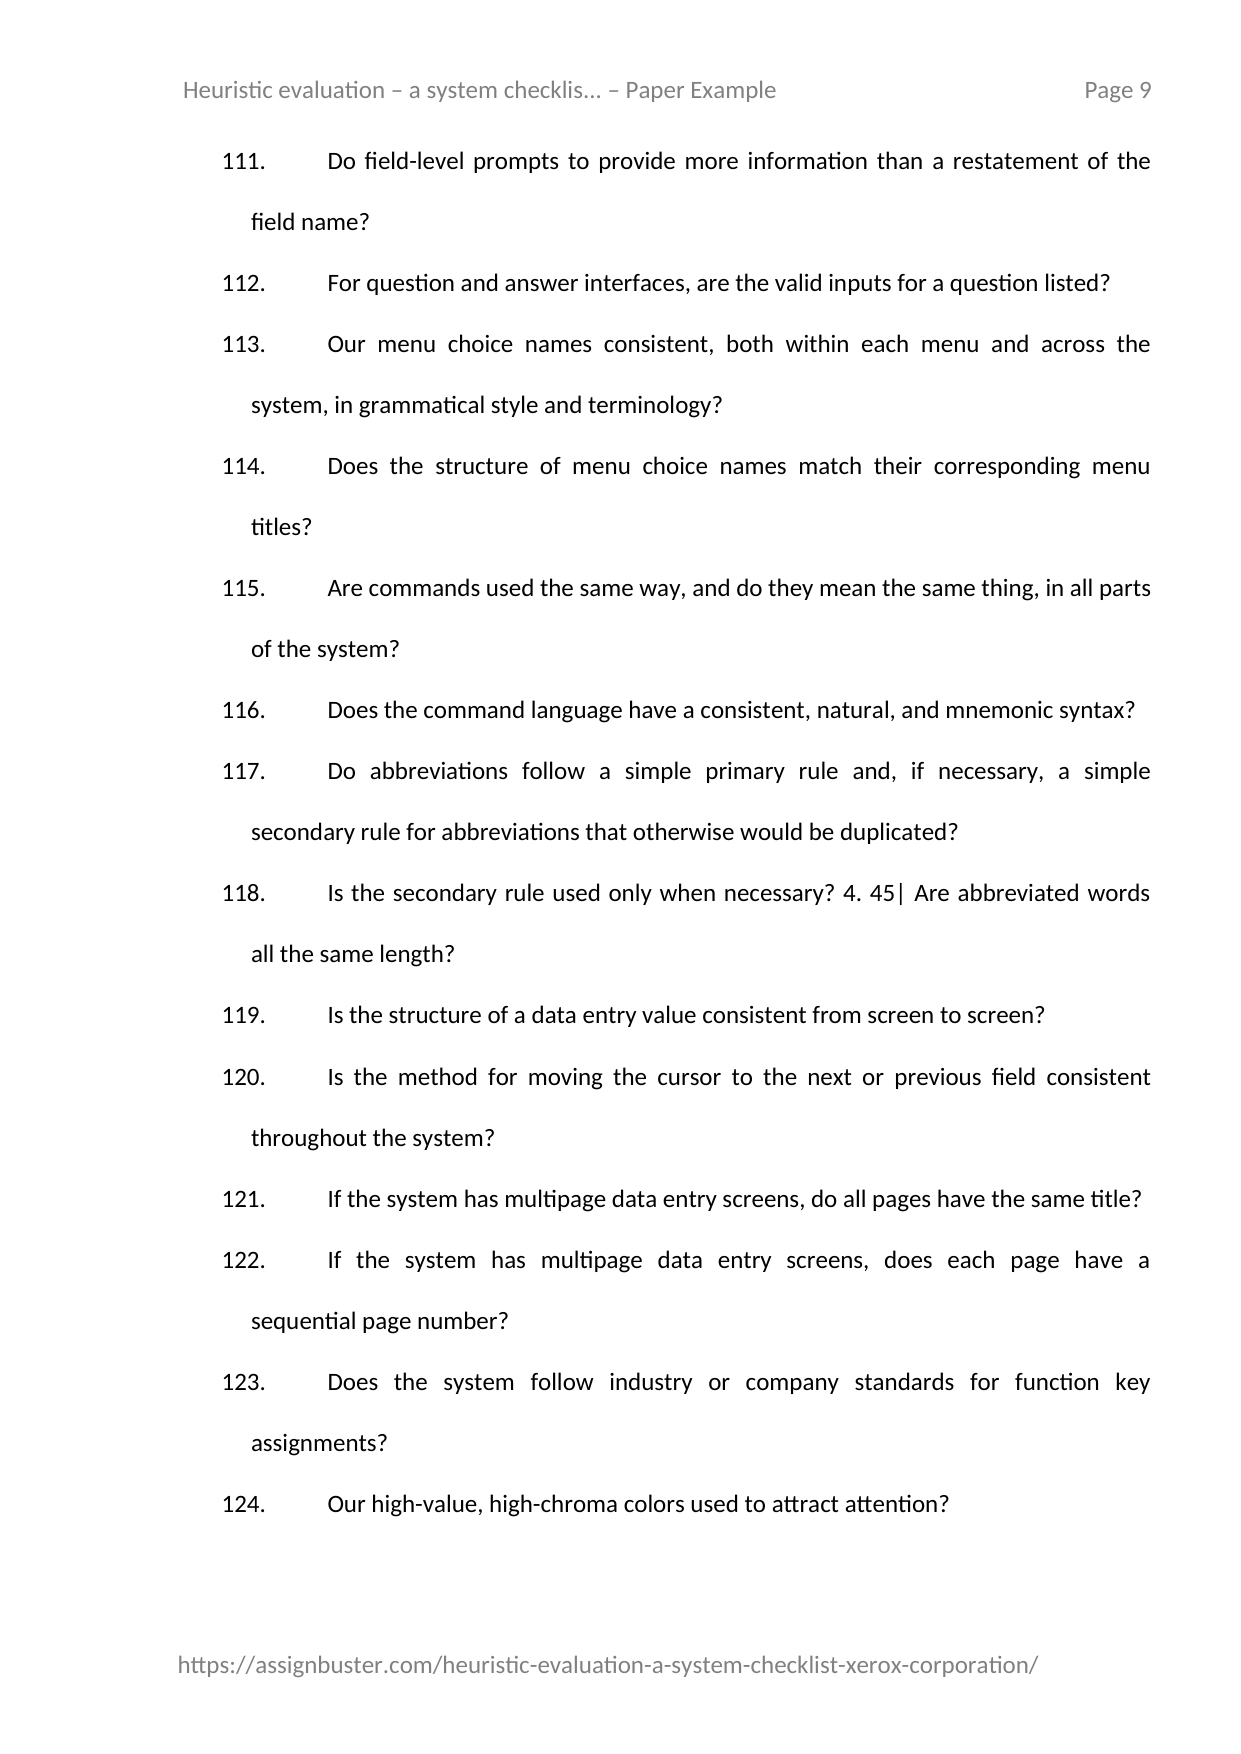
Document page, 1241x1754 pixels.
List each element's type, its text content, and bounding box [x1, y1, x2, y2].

list Do field-level prompts to provide more information than a restatement of the field name? [221, 145, 1152, 237]
list Our high-value, high-chroma colors used to attract attention? [221, 1488, 1152, 1518]
list Are commands used the same way, and do they mean the same thing, in all parts of the system? [221, 572, 1152, 664]
list If the system has multipage data entry screens, do all pages have the same title? [221, 1183, 1152, 1213]
list Our menu choice names consistent, both within each menu and across the system, in grammatical style and terminology? [221, 328, 1152, 420]
list Does the structure of menu choice names match their corresponding menu titles? [221, 450, 1152, 542]
list Is the structure of a data entry value consistent from screen to screen? [221, 999, 1152, 1030]
list Do abbreviations follow a simple primary rule and, if necessary, a simple secondary rule for abbreviations that otherwise would be duplicated? [221, 755, 1152, 847]
list For question and answer interfaces, are the valid inputs for a question listed? [221, 267, 1152, 298]
list If the system has multipage data entry screens, does each page have a sequential page number? [221, 1244, 1152, 1335]
list Does the system follow industry or company standards for function key assignments? [221, 1366, 1152, 1457]
list Is the method for moving the cursor to the next or previous field consistent throughout the system? [221, 1061, 1152, 1152]
list Does the command language have a consistent, natural, and mnemonic syntax? [221, 694, 1152, 725]
list Is the secondary rule used only when necessary? 4. 45| Are abbreviated words all the same length? [221, 877, 1152, 969]
